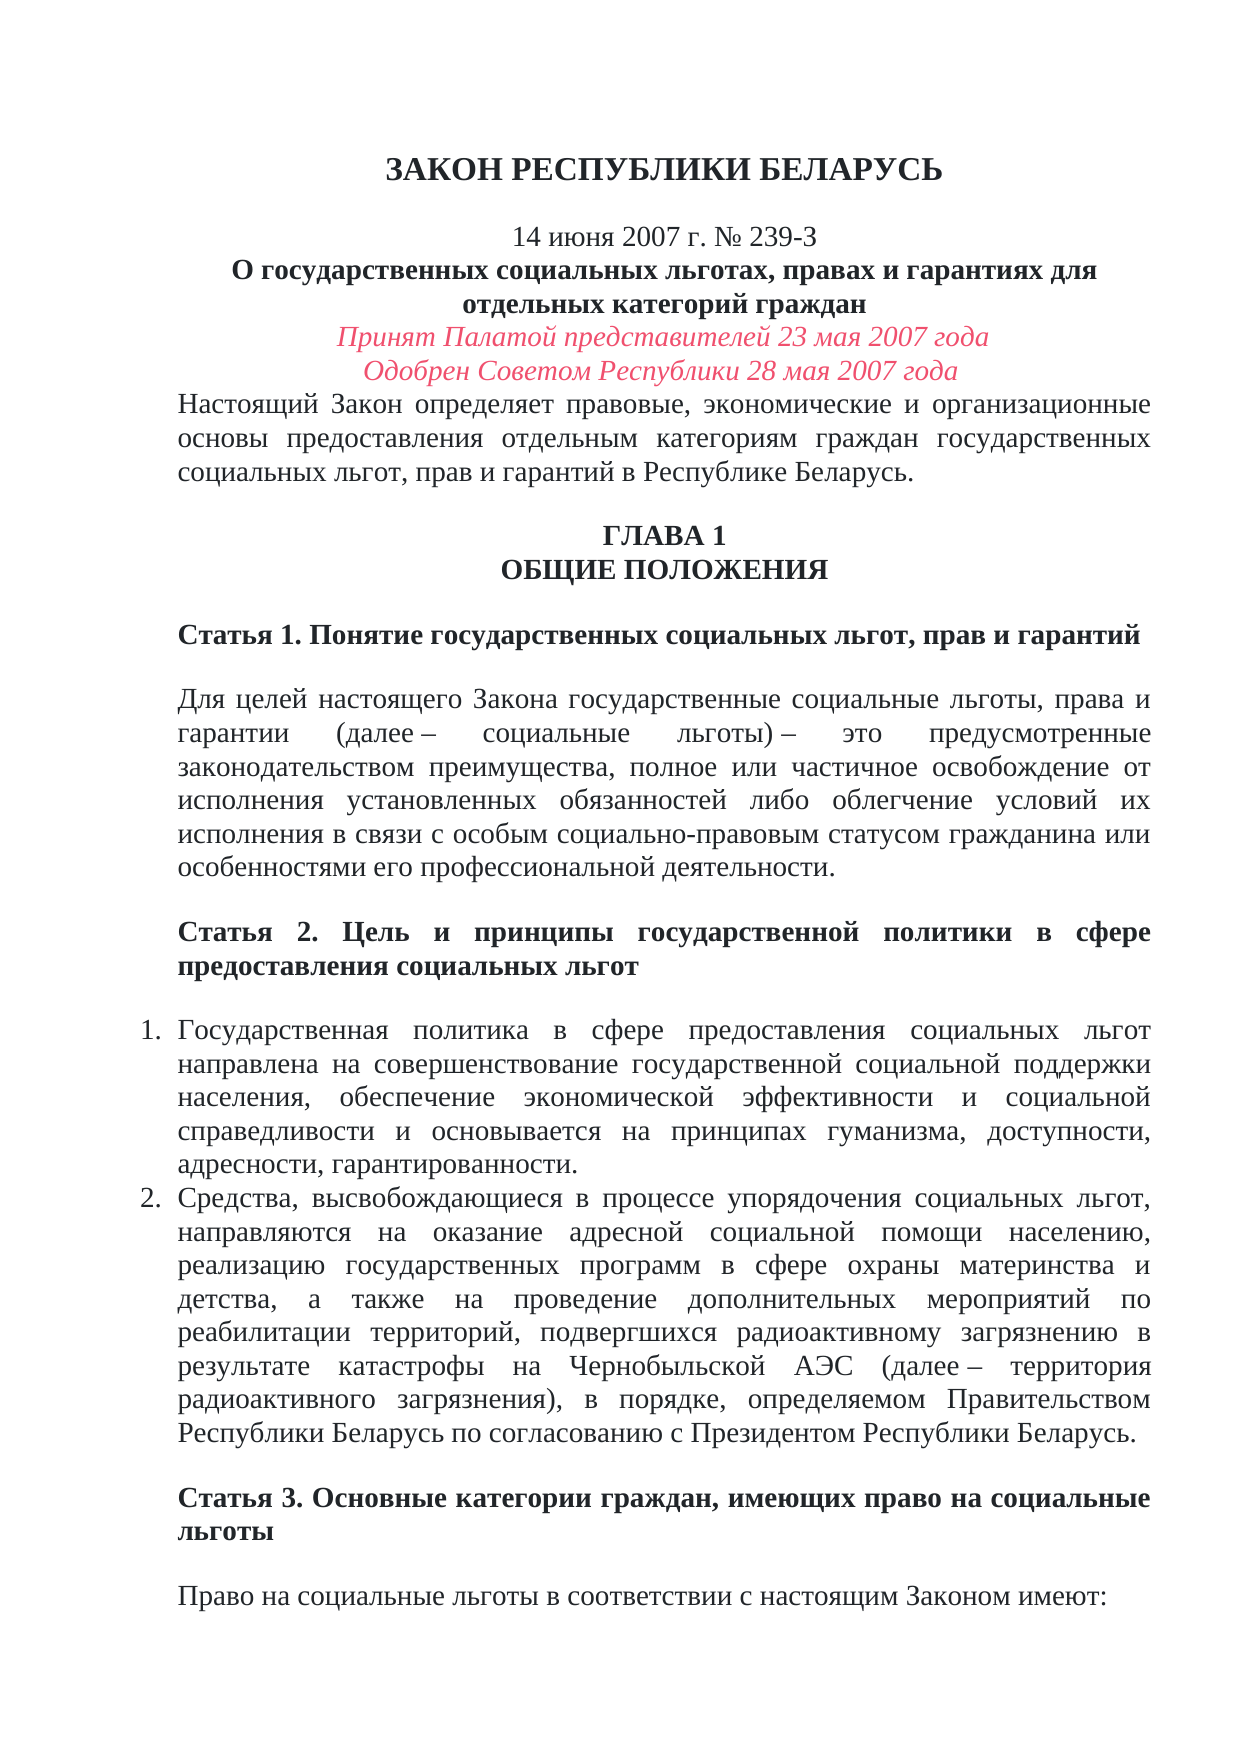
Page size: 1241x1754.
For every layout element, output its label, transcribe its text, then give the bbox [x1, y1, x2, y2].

text 14 июня 2007 г. № 239-З [177, 219, 1152, 252]
text О государственных социальных льготах, правах и гарантиях для отдельных категорий граждан [177, 252, 1152, 319]
list Государственная политика в сфере предоставления социальных льгот направлена на совершенствование государственной социальной поддержки населения, обеспечение экономической эффективности и социальной справедливости и основывается на принципах гуманизма, доступности, адресности, гарантированности. [140, 1012, 1152, 1180]
text Статья 2. Цель и принципы государственной политики в сфере предоставления социальных льгот [177, 914, 1152, 981]
text ЗАКОН РЕСПУБЛИКИ БЕЛАРУСЬ [177, 149, 1152, 188]
text Для целей настоящего Закона государственные социальные льготы, права и гарантии (далее – социальные льготы) – это предусмотренные законодательством преимущества, полное или частичное освобождение от исполнения установленных обязанностей либо облегчение условий их исполнения в связи с особым социально-правовым статусом гражданина или особенностями его профессиональной деятельности. [177, 682, 1152, 883]
text Статья 3. Основные категории граждан, имеющих право на социальные льготы [177, 1480, 1152, 1547]
text Статья 1. Понятие государственных социальных льгот, прав и гарантий [177, 617, 1152, 650]
text ГЛАВА 1 ОБЩИЕ ПОЛОЖЕНИЯ [177, 518, 1152, 586]
list Средства, высвобождающиеся в процессе упорядочения социальных льгот, направляются на оказание адресной социальной помощи населению, реализацию государственных программ в сфере охраны материнства и детства, а также на проведение дополнительных мероприятий по реабилитации территорий, подвергшихся радиоактивному загрязнению в результате катастрофы на Чернобыльской АЭС (далее – территория радиоактивного загрязнения), в порядке, определяемом Правительством Республики Беларусь по согласованию с Президентом Республики Беларусь. [140, 1180, 1152, 1448]
text Принят Палатой представителей 23 мая 2007 года Одобрен Советом Республики 28 мая 2007 года [177, 319, 1152, 387]
text Настоящий Закон определяет правовые, экономические и организационные основы предоставления отдельным категориям граждан государственных социальных льгот, прав и гарантий в Республике Беларусь. [177, 387, 1152, 487]
text Право на социальные льготы в соответствии с настоящим Законом имеют: [177, 1578, 1152, 1612]
